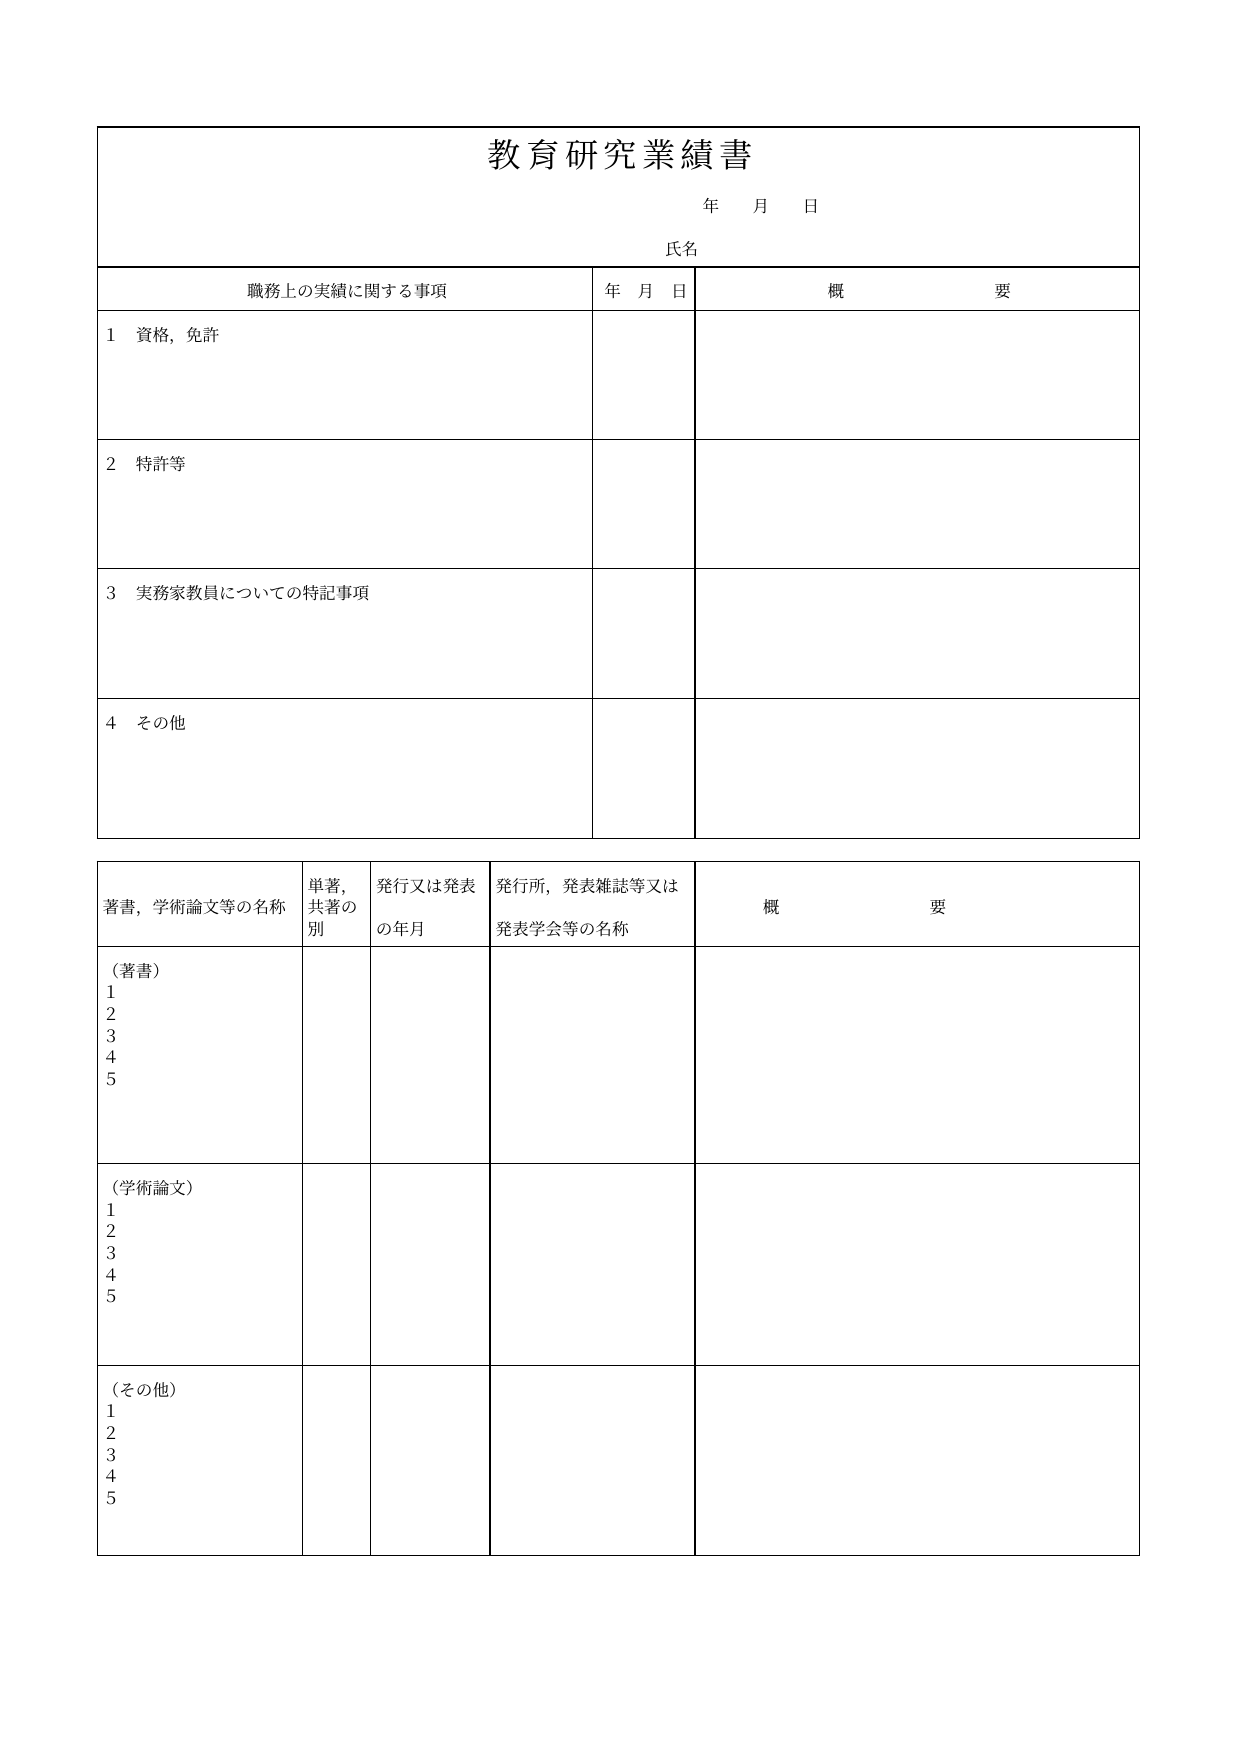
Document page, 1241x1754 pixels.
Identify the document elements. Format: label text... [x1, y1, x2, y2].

table_cell [593, 699, 694, 838]
table_header 発行所，発表雑誌等又は 発表学会等の名称 [491, 862, 694, 946]
table_cell （学術論文） １ ２ ３ ４ ５ [98, 1164, 302, 1365]
table_cell [593, 440, 694, 568]
table_cell [303, 1366, 370, 1554]
table_cell ４ その他 [98, 699, 592, 838]
table_cell ２ 特許等 [98, 440, 592, 568]
table_header 教育研究業績書 年 月 日 氏名  [98, 128, 1139, 266]
table_cell [303, 947, 370, 1163]
table_cell [593, 569, 694, 698]
table_cell １ 資格，免許 [98, 311, 592, 439]
table_cell 年 月 日 [593, 268, 694, 309]
table_cell 概 要 [696, 268, 1139, 309]
table_cell 職務上の実績に関する事項 [98, 268, 592, 309]
table_header 発行又は発表 の年月 [371, 862, 489, 946]
table_header 単著， 共著の 別 [303, 862, 370, 946]
table_cell [491, 1164, 694, 1365]
table_cell [303, 1164, 370, 1365]
table_cell ３ 実務家教員についての特記事項 [98, 569, 592, 698]
table_cell [696, 440, 1139, 568]
table_cell [371, 947, 489, 1163]
table_cell [696, 569, 1139, 698]
table_header 著書，学術論文等の名称 [98, 862, 302, 946]
table_cell [491, 947, 694, 1163]
table_cell [491, 1366, 694, 1554]
table_cell [696, 699, 1139, 838]
table_header 概 要 [696, 862, 1139, 946]
table_cell [593, 311, 694, 439]
table_cell （著書） １ ２ ３ ４ ５ [98, 947, 302, 1163]
table_cell [696, 947, 1139, 1163]
table_cell （その他） １ ２ ３ ４ ５ [98, 1366, 302, 1554]
table_cell [371, 1164, 489, 1365]
table_cell [696, 1366, 1139, 1554]
table_cell [696, 1164, 1139, 1365]
table_cell [696, 311, 1139, 439]
table_cell [371, 1366, 489, 1554]
